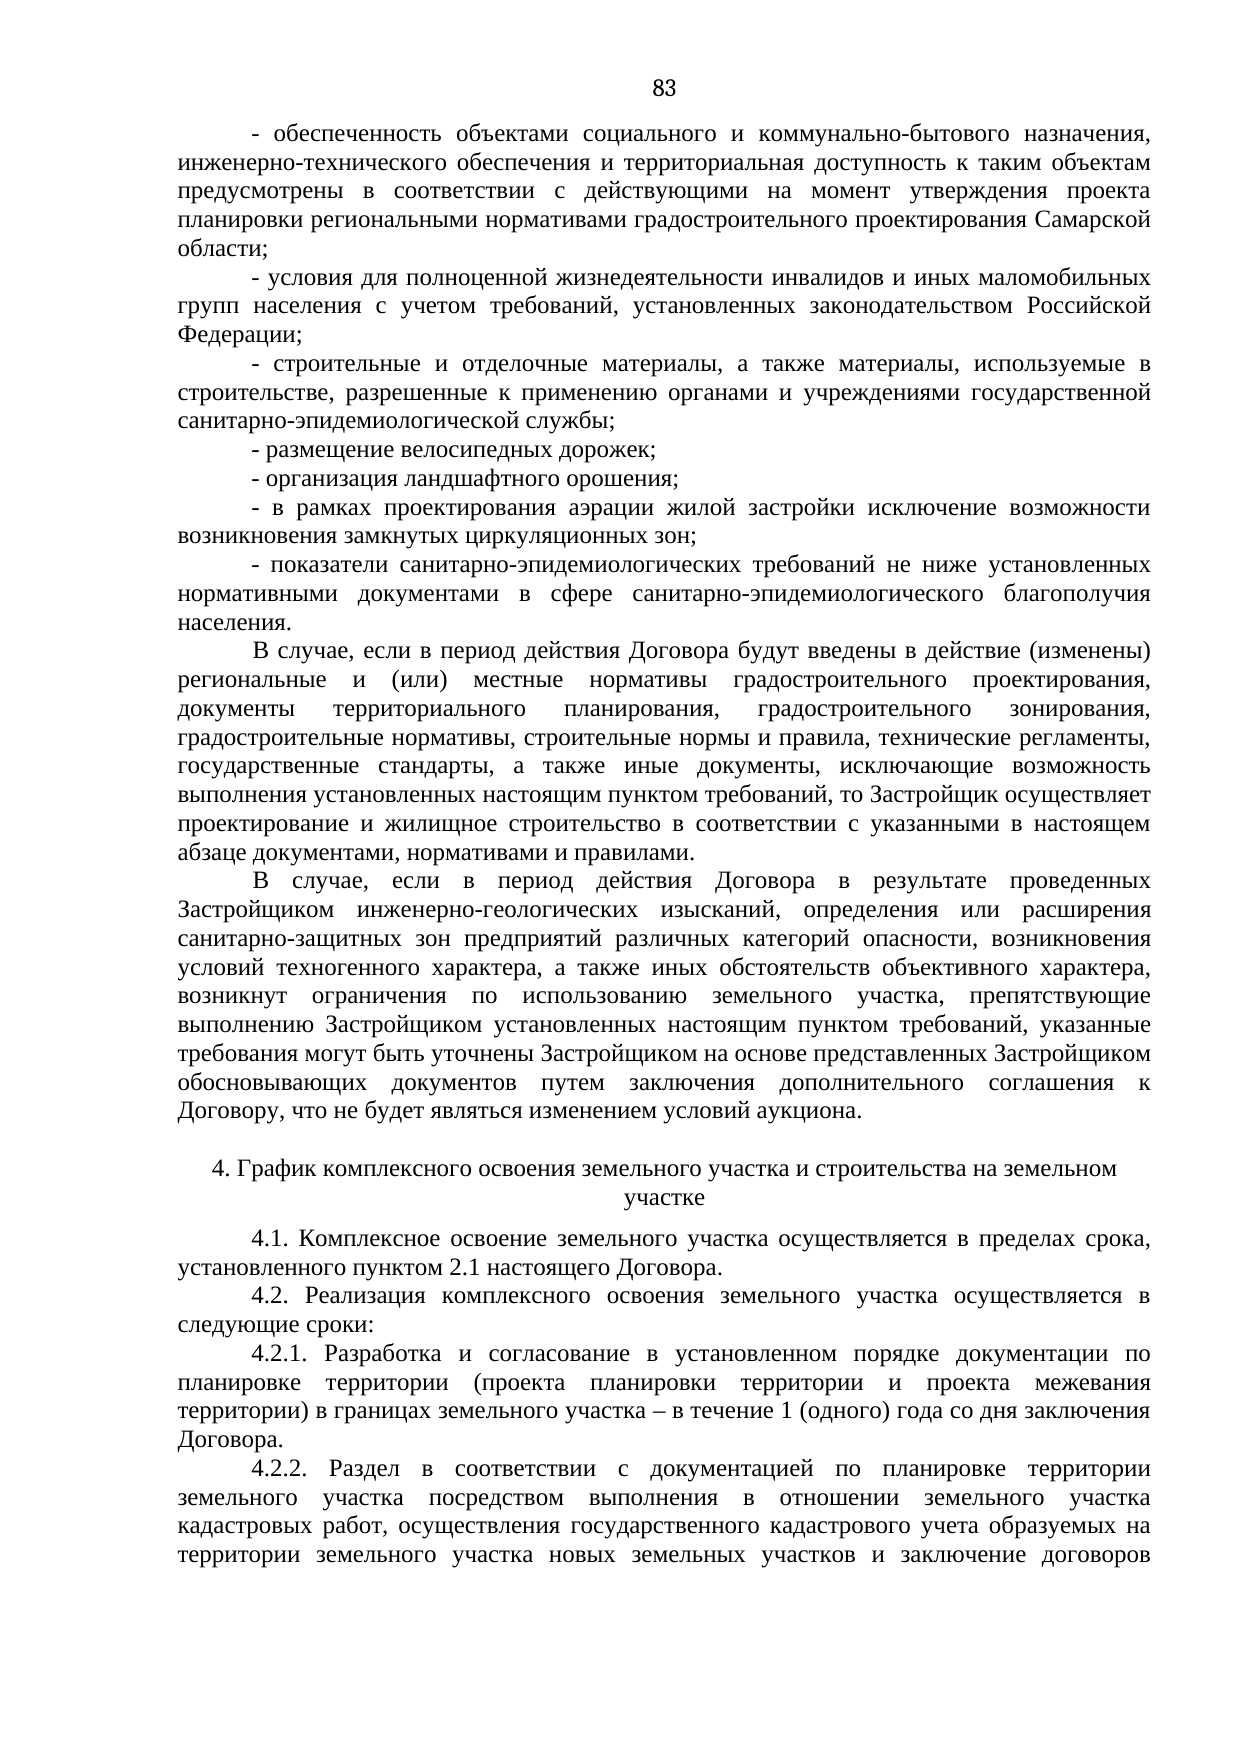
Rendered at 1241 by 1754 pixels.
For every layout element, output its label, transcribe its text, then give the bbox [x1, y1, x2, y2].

text - организация ландшафтного орошения; [177, 463, 1152, 492]
text 4.1. Комплексное освоение земельного участка осуществляется в пределах срока, установленного пунктом 2.1 настоящего Договора. [177, 1223, 1152, 1281]
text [177, 1453, 1152, 1568]
text - условия для полноценной жизнедеятельности инвалидов и иных маломобильных групп населения с учетом требований, установленных законодательством Российской Федерации; [177, 262, 1152, 348]
text - обеспеченность объектами социального и коммунально-бытового назначения, инженерно-технического обеспечения и территориальная доступность к таким объектам предусмотрены в соответствии с действующими на момент утверждения проекта планировки региональными нормативами градостроительного проектирования Самарской области; [177, 118, 1152, 262]
text В случае, если в период действия Договора будут введены в действие (изменены) региональные и (или) местные нормативы градостроительного проектирования, документы территориального планирования, градостроительного зонирования, градостроительные нормативы, строительные нормы и правила, технические регламенты, государственные стандарты, а также иные документы, исключающие возможность выполнения установленных настоящим пунктом требований, то Застройщик осуществляет проектирование и жилищное строительство в соответствии с указанными в настоящем абзаце документами, нормативами и правилами. [177, 636, 1152, 866]
text - показатели санитарно-эпидемиологических требований не ниже установленных нормативными документами в сфере санитарно-эпидемиологического благополучия населения. [177, 549, 1152, 636]
text - в рамках проектирования аэрации жилой застройки исключение возможности возникновения замкнутых циркуляционных зон; [177, 492, 1152, 549]
text В случае, если в период действия Договора в результате проведенных Застройщиком инженерно-геологических изысканий, определения или расширения санитарно-защитных зон предприятий различных категорий опасности, возникновения условий техногенного характера, а также иных обстоятельств объективного характера, возникнут ограничения по использованию земельного участка, препятствующие выполнению Застройщиком установленных настоящим пунктом требований, указанные требования могут быть уточнены Застройщиком на основе представленных Застройщиком обосновывающих документов путем заключения дополнительного соглашения к Договору, что не будет являться изменением условий аукциона. [177, 866, 1152, 1124]
text 4. График комплексного освоения земельного участка и строительства на земельном участке [177, 1153, 1152, 1211]
text - размещение велосипедных дорожек; [177, 434, 1152, 463]
text 4.2.1. Разработка и согласование в установленном порядке документации по планировке территории (проекта планировки территории и проекта межевания территории) в границах земельного участка – в течение 1 (одного) года со дня заключения Договора. [177, 1338, 1152, 1453]
text 4.2. Реализация комплексного освоения земельного участка осуществляется в следующие сроки: [177, 1281, 1152, 1338]
text - строительные и отделочные материалы, а также материалы, используемые в строительстве, разрешенные к применению органами и учреждениями государственной санитарно-эпидемиологической службы; [177, 348, 1152, 434]
